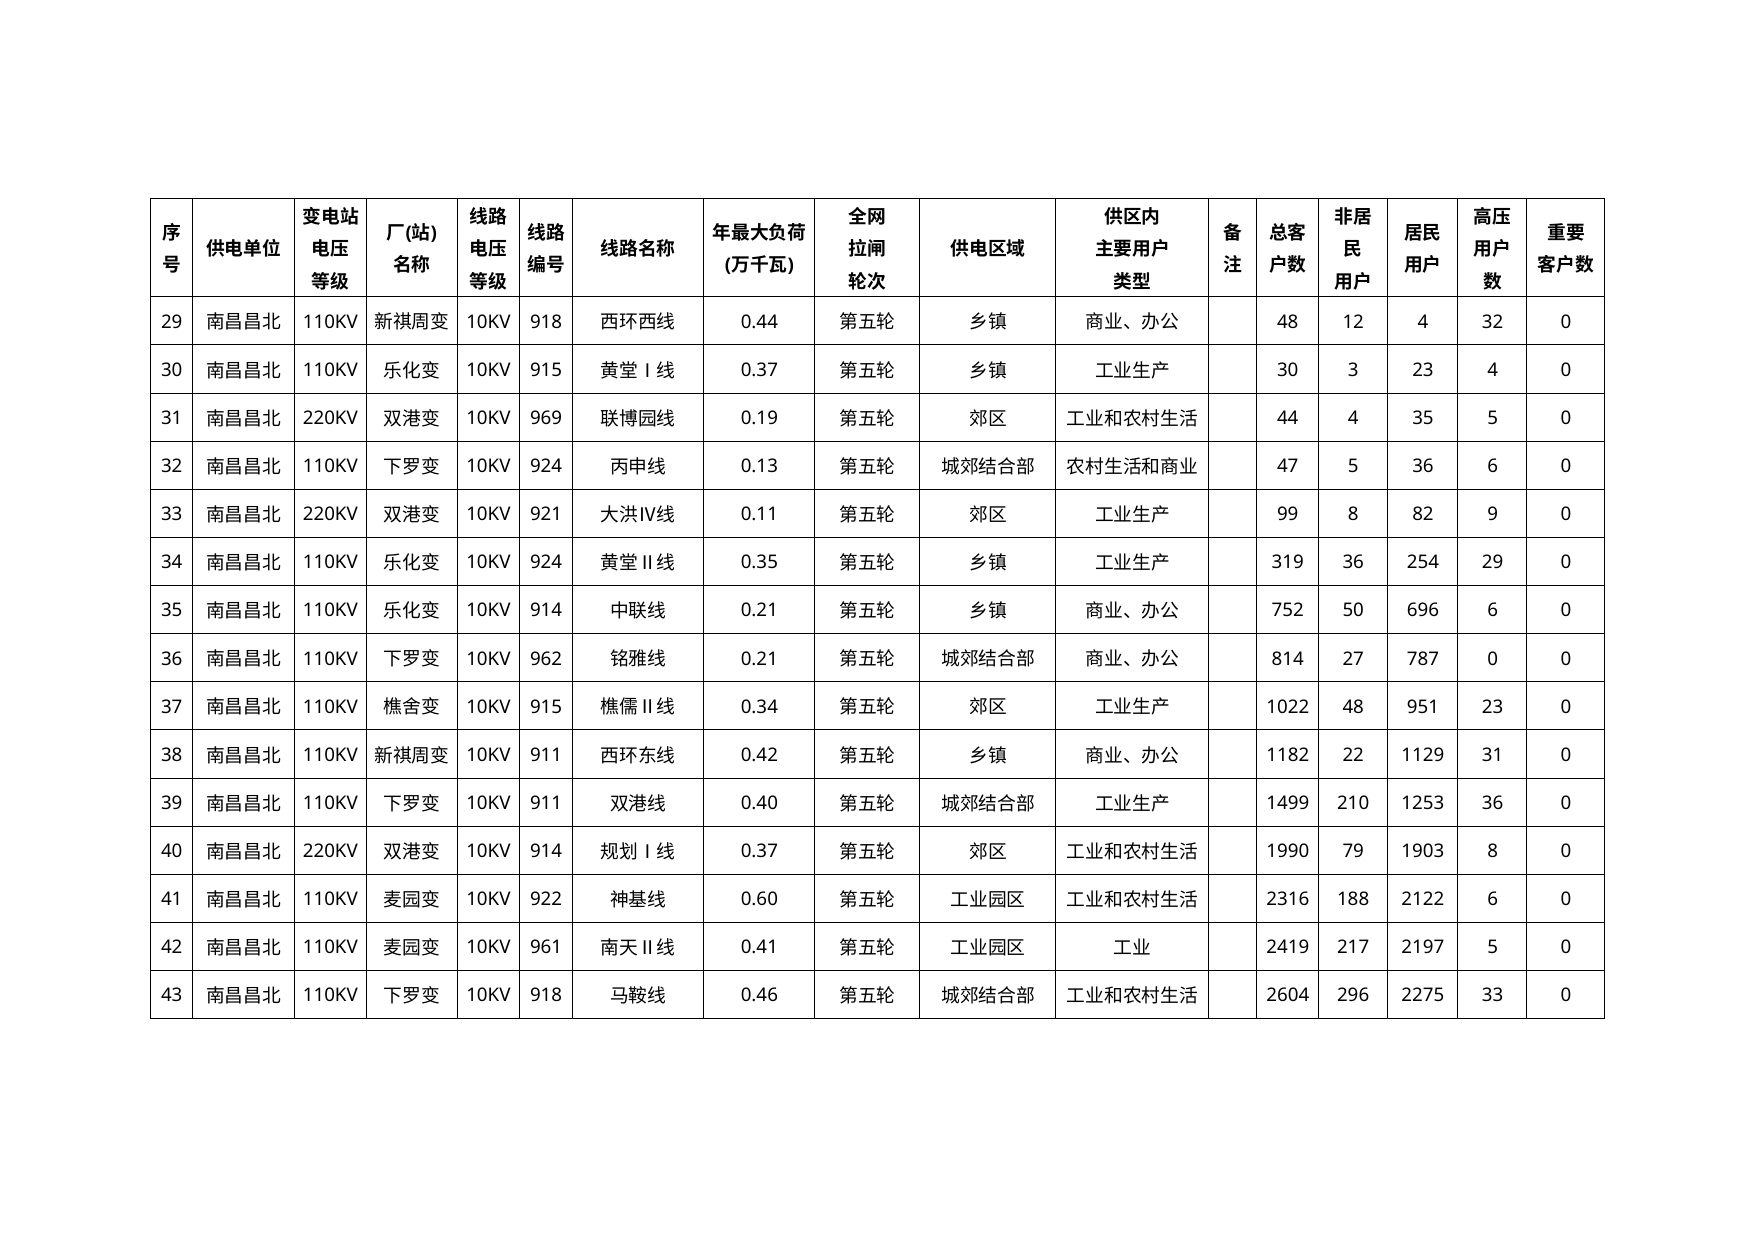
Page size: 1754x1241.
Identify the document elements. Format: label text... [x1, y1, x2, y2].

table_header 备注 [1209, 199, 1256, 296]
table_cell 30 [151, 345, 192, 392]
table_cell 42 [151, 923, 192, 970]
table_cell 29 [151, 297, 192, 344]
table_cell 40 [151, 827, 192, 874]
table_cell 0 [1458, 634, 1526, 681]
table_cell 郊区 [920, 490, 1055, 537]
table_cell 0.41 [704, 923, 814, 970]
table_cell 10KV [458, 394, 519, 441]
table_cell [1209, 490, 1256, 537]
table_cell 0 [1527, 634, 1604, 681]
table_header 高压 用户数 [1458, 199, 1526, 296]
table_header 重要 客户数 [1527, 199, 1604, 296]
table_cell 44 [1257, 394, 1318, 441]
table_cell 黄堂Ⅱ线 [573, 538, 703, 585]
table_cell 第五轮 [815, 827, 919, 874]
table_header 居民 用户 [1388, 199, 1457, 296]
table_cell 220KV [295, 490, 366, 537]
table_cell 110KV [295, 923, 366, 970]
table_cell 210 [1319, 779, 1387, 826]
table_cell 0.21 [704, 586, 814, 633]
table_cell 工业生产 [1056, 345, 1208, 392]
table_cell 0 [1527, 586, 1604, 633]
table_cell 30 [1257, 345, 1318, 392]
table_cell 914 [520, 586, 572, 633]
table_cell 城郊结合部 [920, 634, 1055, 681]
table_cell 33 [151, 490, 192, 537]
table_cell 924 [520, 442, 572, 489]
table_cell 2604 [1257, 971, 1318, 1018]
table_cell 814 [1257, 634, 1318, 681]
table_cell 10KV [458, 779, 519, 826]
table_cell [1209, 442, 1256, 489]
table_cell 麦园变 [367, 923, 457, 970]
table_cell 0.40 [704, 779, 814, 826]
table_cell [1209, 779, 1256, 826]
table_header 线路 电压 等级 [458, 199, 519, 296]
table_cell 10KV [458, 490, 519, 537]
table_header 供区内 主要用户 类型 [1056, 199, 1208, 296]
table_cell 南昌昌北 [193, 923, 294, 970]
table_cell 第五轮 [815, 682, 919, 729]
table_cell 0.13 [704, 442, 814, 489]
table_cell 2419 [1257, 923, 1318, 970]
table_cell 0 [1527, 827, 1604, 874]
table_cell 99 [1257, 490, 1318, 537]
table_cell 4 [1458, 345, 1526, 392]
table_cell 0 [1527, 971, 1604, 1018]
table_cell 南昌昌北 [193, 634, 294, 681]
table_cell 110KV [295, 682, 366, 729]
table_cell 南昌昌北 [193, 490, 294, 537]
table_cell 第五轮 [815, 297, 919, 344]
table_cell 下罗变 [367, 971, 457, 1018]
table_header 年最大负荷 (万千瓦) [704, 199, 814, 296]
table_cell 2275 [1388, 971, 1457, 1018]
table_cell 6 [1458, 586, 1526, 633]
table_cell 商业、办公 [1056, 730, 1208, 777]
table_cell [1209, 682, 1256, 729]
table_cell 10KV [458, 442, 519, 489]
table_header 全网 拉闸 轮次 [815, 199, 919, 296]
table_cell 82 [1388, 490, 1457, 537]
table_cell 36 [1458, 779, 1526, 826]
table_cell 1990 [1257, 827, 1318, 874]
table_cell 第五轮 [815, 442, 919, 489]
table_cell 乡镇 [920, 345, 1055, 392]
table_cell 752 [1257, 586, 1318, 633]
table_cell 33 [1458, 971, 1526, 1018]
table_cell 城郊结合部 [920, 971, 1055, 1018]
table_cell 220KV [295, 394, 366, 441]
table_cell 38 [151, 730, 192, 777]
table_cell 南昌昌北 [193, 730, 294, 777]
table_cell 41 [151, 875, 192, 922]
table_cell 黄堂Ⅰ线 [573, 345, 703, 392]
table_cell 0 [1527, 345, 1604, 392]
table_cell 217 [1319, 923, 1387, 970]
table_cell [1209, 875, 1256, 922]
table_cell [1209, 923, 1256, 970]
table_cell 6 [1458, 442, 1526, 489]
table_cell 36 [151, 634, 192, 681]
table_cell 110KV [295, 586, 366, 633]
table_cell 下罗变 [367, 779, 457, 826]
table_cell 0 [1527, 682, 1604, 729]
table_cell 南昌昌北 [193, 345, 294, 392]
table_cell 工业 [1056, 923, 1208, 970]
table_cell 12 [1319, 297, 1387, 344]
table_cell 110KV [295, 442, 366, 489]
table_cell 1129 [1388, 730, 1457, 777]
table_cell 5 [1458, 923, 1526, 970]
table_cell 乡镇 [920, 730, 1055, 777]
table_cell 915 [520, 682, 572, 729]
table_cell 32 [1458, 297, 1526, 344]
table_cell 中联线 [573, 586, 703, 633]
table_cell 110KV [295, 634, 366, 681]
table_cell 马鞍线 [573, 971, 703, 1018]
table_cell 郊区 [920, 394, 1055, 441]
table_cell 10KV [458, 586, 519, 633]
table_cell 南昌昌北 [193, 779, 294, 826]
table_cell 南昌昌北 [193, 442, 294, 489]
table_cell 0.37 [704, 827, 814, 874]
table_cell 35 [151, 586, 192, 633]
table_cell 32 [151, 442, 192, 489]
table_cell 樵儒Ⅱ线 [573, 682, 703, 729]
table_cell 第五轮 [815, 586, 919, 633]
table_cell 10KV [458, 730, 519, 777]
table_cell 8 [1458, 827, 1526, 874]
table_cell 工业生产 [1056, 490, 1208, 537]
table_cell 双港变 [367, 827, 457, 874]
table_header 总客 户数 [1257, 199, 1318, 296]
table_cell 110KV [295, 538, 366, 585]
table_cell 47 [1257, 442, 1318, 489]
table_cell 50 [1319, 586, 1387, 633]
table_cell 神基线 [573, 875, 703, 922]
table_cell 工业园区 [920, 875, 1055, 922]
table_cell 下罗变 [367, 634, 457, 681]
table_cell 10KV [458, 634, 519, 681]
table_cell 新祺周变 [367, 730, 457, 777]
table_cell 西环东线 [573, 730, 703, 777]
table_cell 43 [151, 971, 192, 1018]
table_cell 南天Ⅱ线 [573, 923, 703, 970]
table_cell 工业和农村生活 [1056, 827, 1208, 874]
table_cell 1022 [1257, 682, 1318, 729]
table_cell 921 [520, 490, 572, 537]
table_cell 工业和农村生活 [1056, 971, 1208, 1018]
table_cell 乡镇 [920, 538, 1055, 585]
table_cell 951 [1388, 682, 1457, 729]
table_cell 48 [1319, 682, 1387, 729]
table_cell 787 [1388, 634, 1457, 681]
table_cell 乐化变 [367, 538, 457, 585]
table_cell 商业、办公 [1056, 634, 1208, 681]
table_cell 南昌昌北 [193, 394, 294, 441]
table_cell 10KV [458, 682, 519, 729]
table_cell 第五轮 [815, 490, 919, 537]
table_cell 9 [1458, 490, 1526, 537]
table_cell 8 [1319, 490, 1387, 537]
table_header 供电区域 [920, 199, 1055, 296]
table_cell 0 [1527, 394, 1604, 441]
table_cell 31 [1458, 730, 1526, 777]
table_cell 双港变 [367, 490, 457, 537]
table_cell 22 [1319, 730, 1387, 777]
table_cell 918 [520, 297, 572, 344]
table_cell [1209, 345, 1256, 392]
table_cell 乐化变 [367, 586, 457, 633]
table_cell 第五轮 [815, 875, 919, 922]
table_cell 0 [1527, 442, 1604, 489]
table_cell 37 [151, 682, 192, 729]
table_cell 南昌昌北 [193, 875, 294, 922]
table_cell 南昌昌北 [193, 586, 294, 633]
table_header 线路 编号 [520, 199, 572, 296]
table_cell 36 [1388, 442, 1457, 489]
table_cell 工业生产 [1056, 779, 1208, 826]
table_cell 1253 [1388, 779, 1457, 826]
table_cell 10KV [458, 827, 519, 874]
table_cell 969 [520, 394, 572, 441]
table_cell 第五轮 [815, 634, 919, 681]
table_cell 48 [1257, 297, 1318, 344]
table_cell 319 [1257, 538, 1318, 585]
table_cell 918 [520, 971, 572, 1018]
table_cell 双港线 [573, 779, 703, 826]
table_cell [1209, 586, 1256, 633]
table_cell [1209, 538, 1256, 585]
table_cell 10KV [458, 971, 519, 1018]
table_cell 商业、办公 [1056, 297, 1208, 344]
table_cell 0 [1527, 875, 1604, 922]
table_cell 110KV [295, 779, 366, 826]
table_cell 0 [1527, 297, 1604, 344]
table_cell 39 [151, 779, 192, 826]
table_cell 0.11 [704, 490, 814, 537]
table_cell 0 [1527, 779, 1604, 826]
table_cell 大洪Ⅳ线 [573, 490, 703, 537]
table_cell 2316 [1257, 875, 1318, 922]
table_cell 0 [1527, 538, 1604, 585]
table_header 变电站 电压 等级 [295, 199, 366, 296]
table_cell [1209, 634, 1256, 681]
table_cell 962 [520, 634, 572, 681]
table_cell 10KV [458, 297, 519, 344]
table_cell 31 [151, 394, 192, 441]
table_cell 联博园线 [573, 394, 703, 441]
table_cell 0.60 [704, 875, 814, 922]
table_cell 911 [520, 730, 572, 777]
table_cell 0 [1527, 923, 1604, 970]
table_cell 188 [1319, 875, 1387, 922]
table_cell 郊区 [920, 827, 1055, 874]
table_cell 23 [1458, 682, 1526, 729]
table_cell 0.35 [704, 538, 814, 585]
table_cell 丙申线 [573, 442, 703, 489]
table_cell 922 [520, 875, 572, 922]
table_cell 乡镇 [920, 297, 1055, 344]
table_cell 0.46 [704, 971, 814, 1018]
table_cell 1903 [1388, 827, 1457, 874]
table_cell 第五轮 [815, 779, 919, 826]
table_cell 10KV [458, 923, 519, 970]
table_cell 1182 [1257, 730, 1318, 777]
table_cell 工业园区 [920, 923, 1055, 970]
table_cell 0 [1527, 490, 1604, 537]
table_cell 0.37 [704, 345, 814, 392]
table_cell 农村生活和商业 [1056, 442, 1208, 489]
table_cell 乐化变 [367, 345, 457, 392]
table_cell 南昌昌北 [193, 538, 294, 585]
table_cell 第五轮 [815, 923, 919, 970]
table_cell 10KV [458, 875, 519, 922]
table_cell 城郊结合部 [920, 442, 1055, 489]
table_cell 254 [1388, 538, 1457, 585]
table_cell 696 [1388, 586, 1457, 633]
table_cell 樵舍变 [367, 682, 457, 729]
table_cell 西环西线 [573, 297, 703, 344]
table_cell 10KV [458, 345, 519, 392]
table_cell 0.42 [704, 730, 814, 777]
table_cell 4 [1319, 394, 1387, 441]
table_cell 0.21 [704, 634, 814, 681]
table_cell 麦园变 [367, 875, 457, 922]
table_cell 城郊结合部 [920, 779, 1055, 826]
table_cell 79 [1319, 827, 1387, 874]
table_header 序号 [151, 199, 192, 296]
table_cell 915 [520, 345, 572, 392]
table_cell 0.44 [704, 297, 814, 344]
table_cell 34 [151, 538, 192, 585]
table_cell 工业和农村生活 [1056, 875, 1208, 922]
table_cell 220KV [295, 827, 366, 874]
table_cell 0 [1527, 730, 1604, 777]
table_cell 29 [1458, 538, 1526, 585]
table_cell 郊区 [920, 682, 1055, 729]
table_cell [1209, 827, 1256, 874]
table_cell 3 [1319, 345, 1387, 392]
table_cell 规划Ⅰ线 [573, 827, 703, 874]
table_header 供电单位 [193, 199, 294, 296]
table_cell 2197 [1388, 923, 1457, 970]
table_cell 南昌昌北 [193, 827, 294, 874]
table_cell 第五轮 [815, 730, 919, 777]
table_cell 工业和农村生活 [1056, 394, 1208, 441]
table_cell [1209, 730, 1256, 777]
table_cell 6 [1458, 875, 1526, 922]
table_cell 南昌昌北 [193, 971, 294, 1018]
table_cell 南昌昌北 [193, 682, 294, 729]
table_header 非居民 用户 [1319, 199, 1387, 296]
table_header 厂(站) 名称 [367, 199, 457, 296]
table_cell 110KV [295, 345, 366, 392]
table_cell 110KV [295, 297, 366, 344]
table_cell 乡镇 [920, 586, 1055, 633]
table_cell 914 [520, 827, 572, 874]
table_cell [1209, 971, 1256, 1018]
table_cell 1499 [1257, 779, 1318, 826]
table_cell 南昌昌北 [193, 297, 294, 344]
table_cell 296 [1319, 971, 1387, 1018]
table_cell 2122 [1388, 875, 1457, 922]
table_cell 4 [1388, 297, 1457, 344]
table_cell 新祺周变 [367, 297, 457, 344]
table_cell 36 [1319, 538, 1387, 585]
table_cell 5 [1458, 394, 1526, 441]
table_cell 第五轮 [815, 345, 919, 392]
table_cell 双港变 [367, 394, 457, 441]
table_cell 铭雅线 [573, 634, 703, 681]
table_cell 110KV [295, 875, 366, 922]
table_cell 27 [1319, 634, 1387, 681]
table_cell 23 [1388, 345, 1457, 392]
table_cell 工业生产 [1056, 538, 1208, 585]
table_cell 0.19 [704, 394, 814, 441]
table_header 线路名称 [573, 199, 703, 296]
table_cell 10KV [458, 538, 519, 585]
table_cell 商业、办公 [1056, 586, 1208, 633]
table_cell 924 [520, 538, 572, 585]
table_cell [1209, 394, 1256, 441]
table_cell [1209, 297, 1256, 344]
table_cell 0.34 [704, 682, 814, 729]
table_cell 第五轮 [815, 971, 919, 1018]
table_cell 35 [1388, 394, 1457, 441]
table_cell 961 [520, 923, 572, 970]
table_cell 911 [520, 779, 572, 826]
table_cell 110KV [295, 971, 366, 1018]
table_cell 第五轮 [815, 394, 919, 441]
table_cell 110KV [295, 730, 366, 777]
table_cell 工业生产 [1056, 682, 1208, 729]
table_cell 下罗变 [367, 442, 457, 489]
table_cell 5 [1319, 442, 1387, 489]
table_cell 第五轮 [815, 538, 919, 585]
